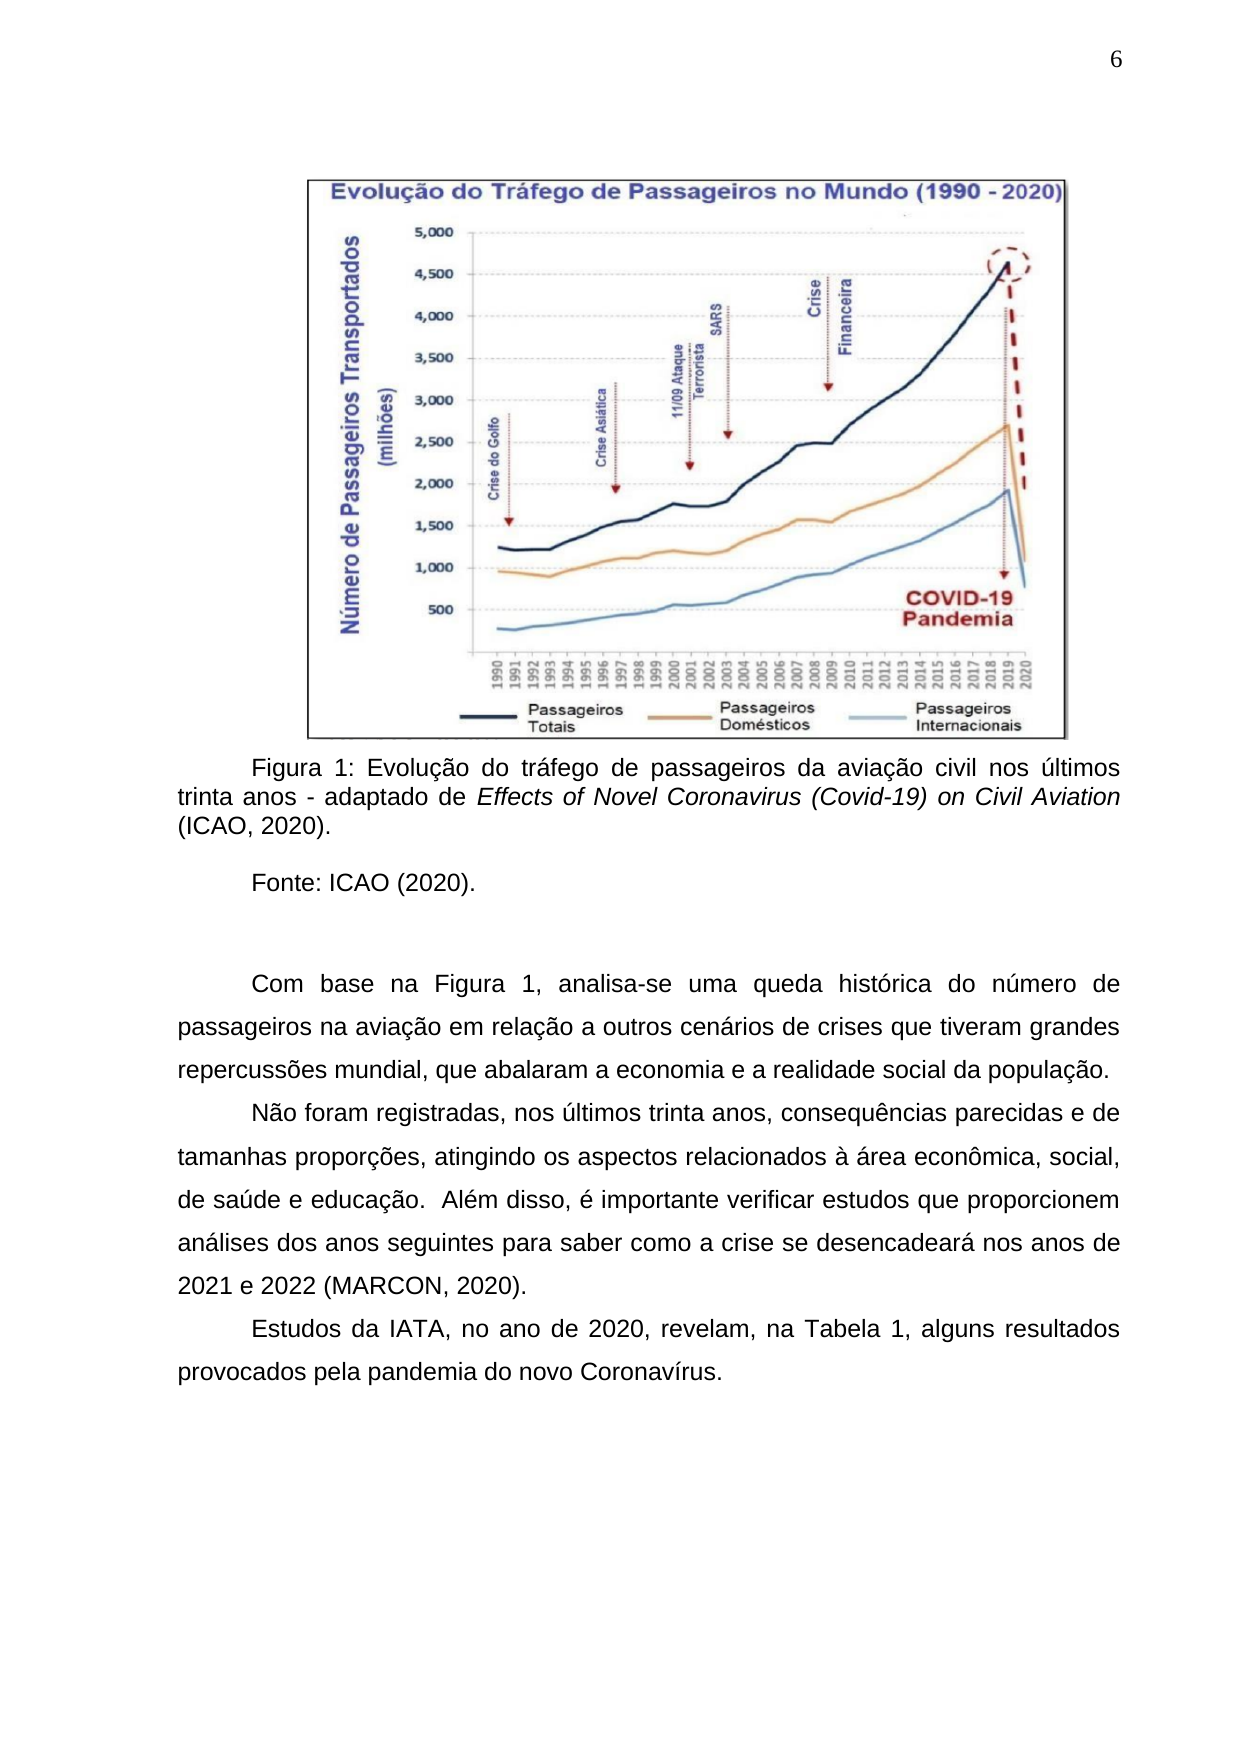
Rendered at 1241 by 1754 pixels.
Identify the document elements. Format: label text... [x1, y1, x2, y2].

text Não foram registradas, nos últimos trinta anos, consequências parecidas e de tamanhas proporções, atingindo os aspectos relacionados à área econômica, social, de saúde e educação. Além disso, é importante verificar estudos que proporcionem análises dos anos seguintes para saber como a crise se desencadeará nos anos de 2021 e 2022 (MARCON, 2020). [177, 1098, 1122, 1299]
text Figura 1: Evolução do tráfego de passageiros da aviação civil nos últimos trinta anos - adaptado de Effects of Novel Coronavirus (Covid-19) on Civil Aviation (ICAO, 2020). [177, 753, 1122, 839]
text Com base na Figura 1, analisa-se uma queda histórica do número de passageiros na aviação em relação a outros cenários de crises que tiveram grandes repercussões mundial, que abalaram a economia e a realidade social da população. [177, 969, 1122, 1084]
text Fonte: ICAO (2020). [177, 868, 1122, 897]
text Estudos da IATA, no ano de 2020, revelam, na Tabela 1, alguns resultados provocados pela pandemia do novo Coronavírus. [177, 1314, 1122, 1386]
picture [304, 177, 1069, 740]
